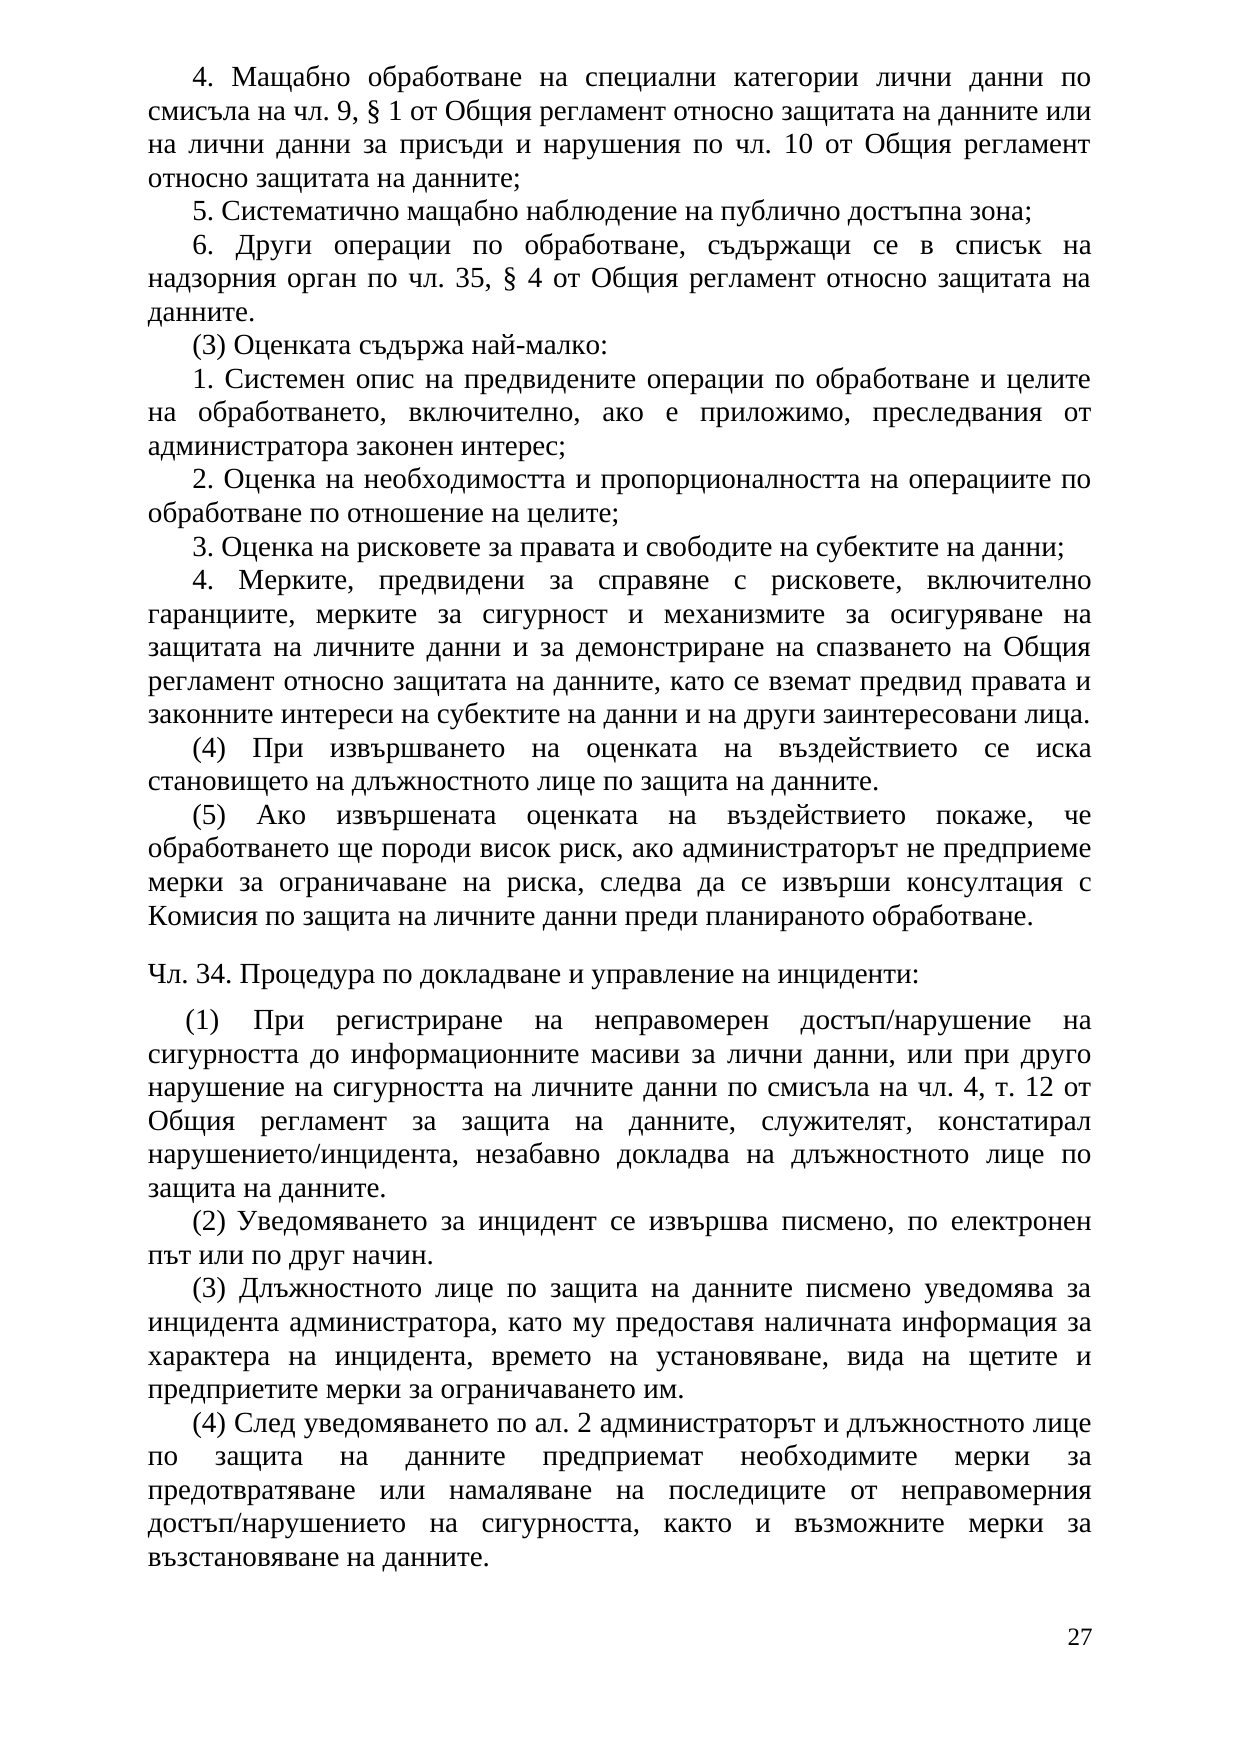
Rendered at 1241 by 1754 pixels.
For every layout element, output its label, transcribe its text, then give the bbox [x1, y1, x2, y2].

text (3) Длъжностното лице по защита на данните писмено уведомява за инцидента администратора, като му предоставя наличната информация за характера на инцидента, времето на установяване, вида на щетите и предприетите мерки за ограничаването им. [148, 1271, 1092, 1405]
text Чл. 34. Процедура по докладване и управление на инциденти: [148, 956, 1092, 990]
text 5. Систематично мащабно наблюдение на публично достъпна зона; [148, 193, 1092, 227]
text 4. Мащабно обработване на специални категории лични данни по смисъла на чл. 9, § 1 от Общия регламент относно защитата на данните или на лични данни за присъди и нарушения по чл. 10 от Общия регламент относно защитата на данните; [148, 59, 1092, 193]
text 6. Други операции по обработване, съдържащи се в списък на надзорния орган по чл. 35, § 4 от Общия регламент относно защитата на данните. [148, 227, 1092, 327]
text 2. Оценка на необходимостта и пропорционалността на операциите по обработване по отношение на целите; [148, 462, 1092, 529]
text 4. Мерките, предвидени за справяне с рисковете, включително гаранциите, мерките за сигурност и механизмите за осигуряване на защитата на личните данни и за демонстриране на спазването на Общия регламент относно защитата на данните, като се вземат предвид правата и законните интереси на субектите на данни и на други заинтересовани лица. [148, 562, 1092, 730]
text (4) При извършването на оценката на въздействието се иска становището на длъжностното лице по защита на данните. [148, 730, 1092, 797]
text (4) След уведомяването по ал. 2 администраторът и длъжностното лице по защита на данните предприемат необходимите мерки за предотвратяване или намаляване на последиците от неправомерния достъп/нарушението на сигурността, както и възможните мерки за възстановяване на данните. [148, 1405, 1092, 1572]
text (3) Оценката съдържа най-малко: [148, 327, 1092, 361]
text 1. Системен опис на предвидените операции по обработване и целите на обработването, включително, ако е приложимо, преследвания от администратора законен интерес; [148, 361, 1092, 462]
list Уведомяването за инцидент се извършва писмено, по електронен път или по друг начин. [148, 1203, 1092, 1271]
text 3. Оценка на рисковете за правата и свободите на субектите на данни; [148, 529, 1092, 562]
list При регистриране на неправомерен достъп/нарушение на сигурността до информационните масиви за лични данни, или при друго нарушение на сигурността на личните данни по смисъла на чл. 4, т. 12 от Общия регламент за защита на данните, служителят, констатирал нарушението/инцидента, незабавно докладва на длъжностното лице по защита на данните. [148, 1002, 1092, 1203]
text (5) Ако извършената оценката на въздействието покаже, че обработването ще породи висок риск, ако администраторът не предприеме мерки за ограничаване на риска, следва да се извърши консултация с Комисия по защита на личните данни преди планираното обработване. [148, 797, 1092, 931]
